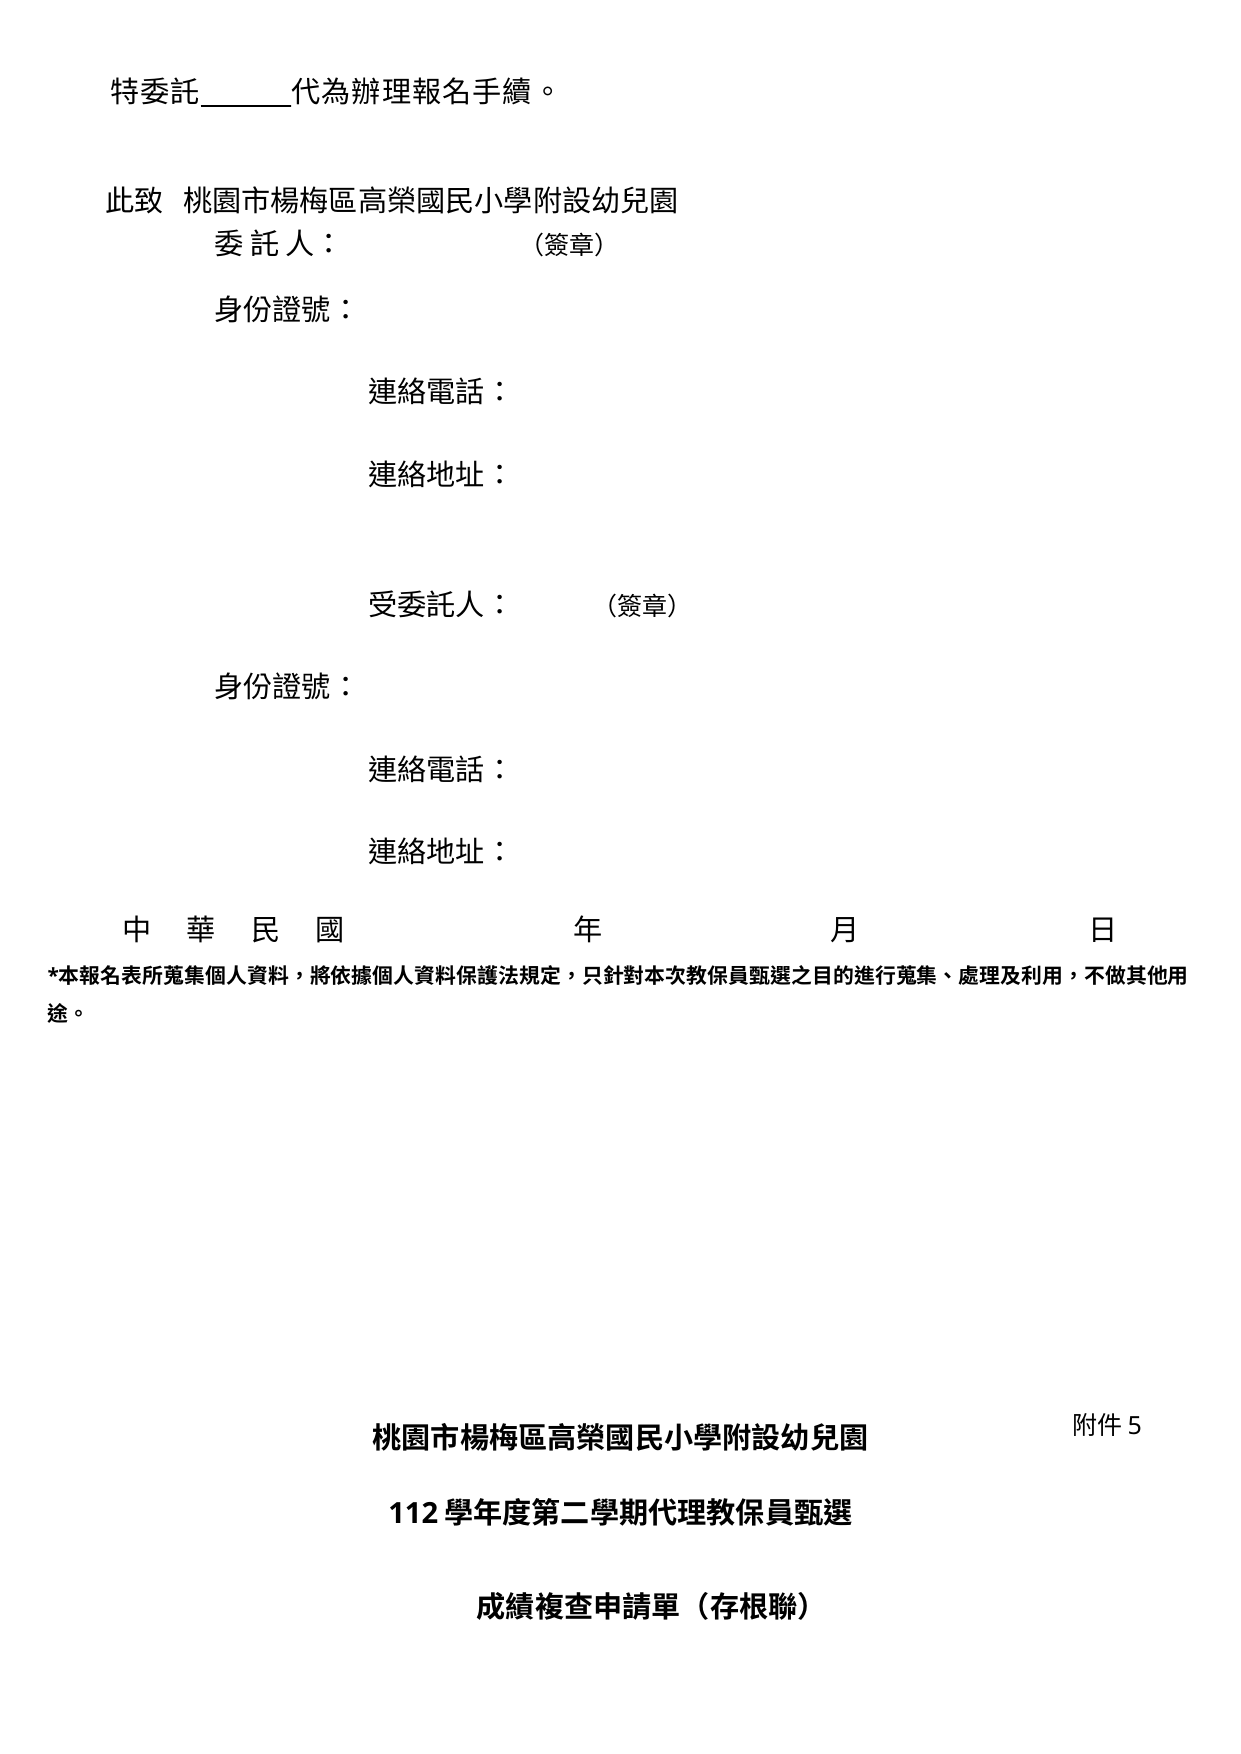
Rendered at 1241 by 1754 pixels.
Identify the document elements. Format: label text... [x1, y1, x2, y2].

text 身份證號： [47, 270, 1193, 345]
text 連絡地址： [47, 812, 1193, 887]
text 112學年度第二學期代理教保員甄選 [47, 1473, 1193, 1548]
text 連絡地址： [47, 435, 1193, 510]
text 身份證號： [47, 647, 1193, 722]
text 桃園市楊梅區高榮國民小學附設幼兒園 [47, 1398, 1193, 1473]
text 中華民國 年 月 日 [122, 906, 1118, 948]
text 連絡電話： [47, 730, 1193, 805]
text 成績複查申請單（存根聯） [110, 1567, 1193, 1642]
text 連絡電話： [47, 353, 1193, 428]
text 受委託人： （簽章） [47, 565, 1193, 640]
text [47, 52, 1193, 127]
text 此致 桃園市楊梅區高榮國民小學附設幼兒園 委 託 人： （簽章） [47, 178, 1193, 263]
text *本報名表所蒐集個人資料，將依據個人資料保護法規定，只針對本次教保員甄選之目的進行蒐集、處理及利用，不做其他用途。 [47, 956, 1193, 1031]
